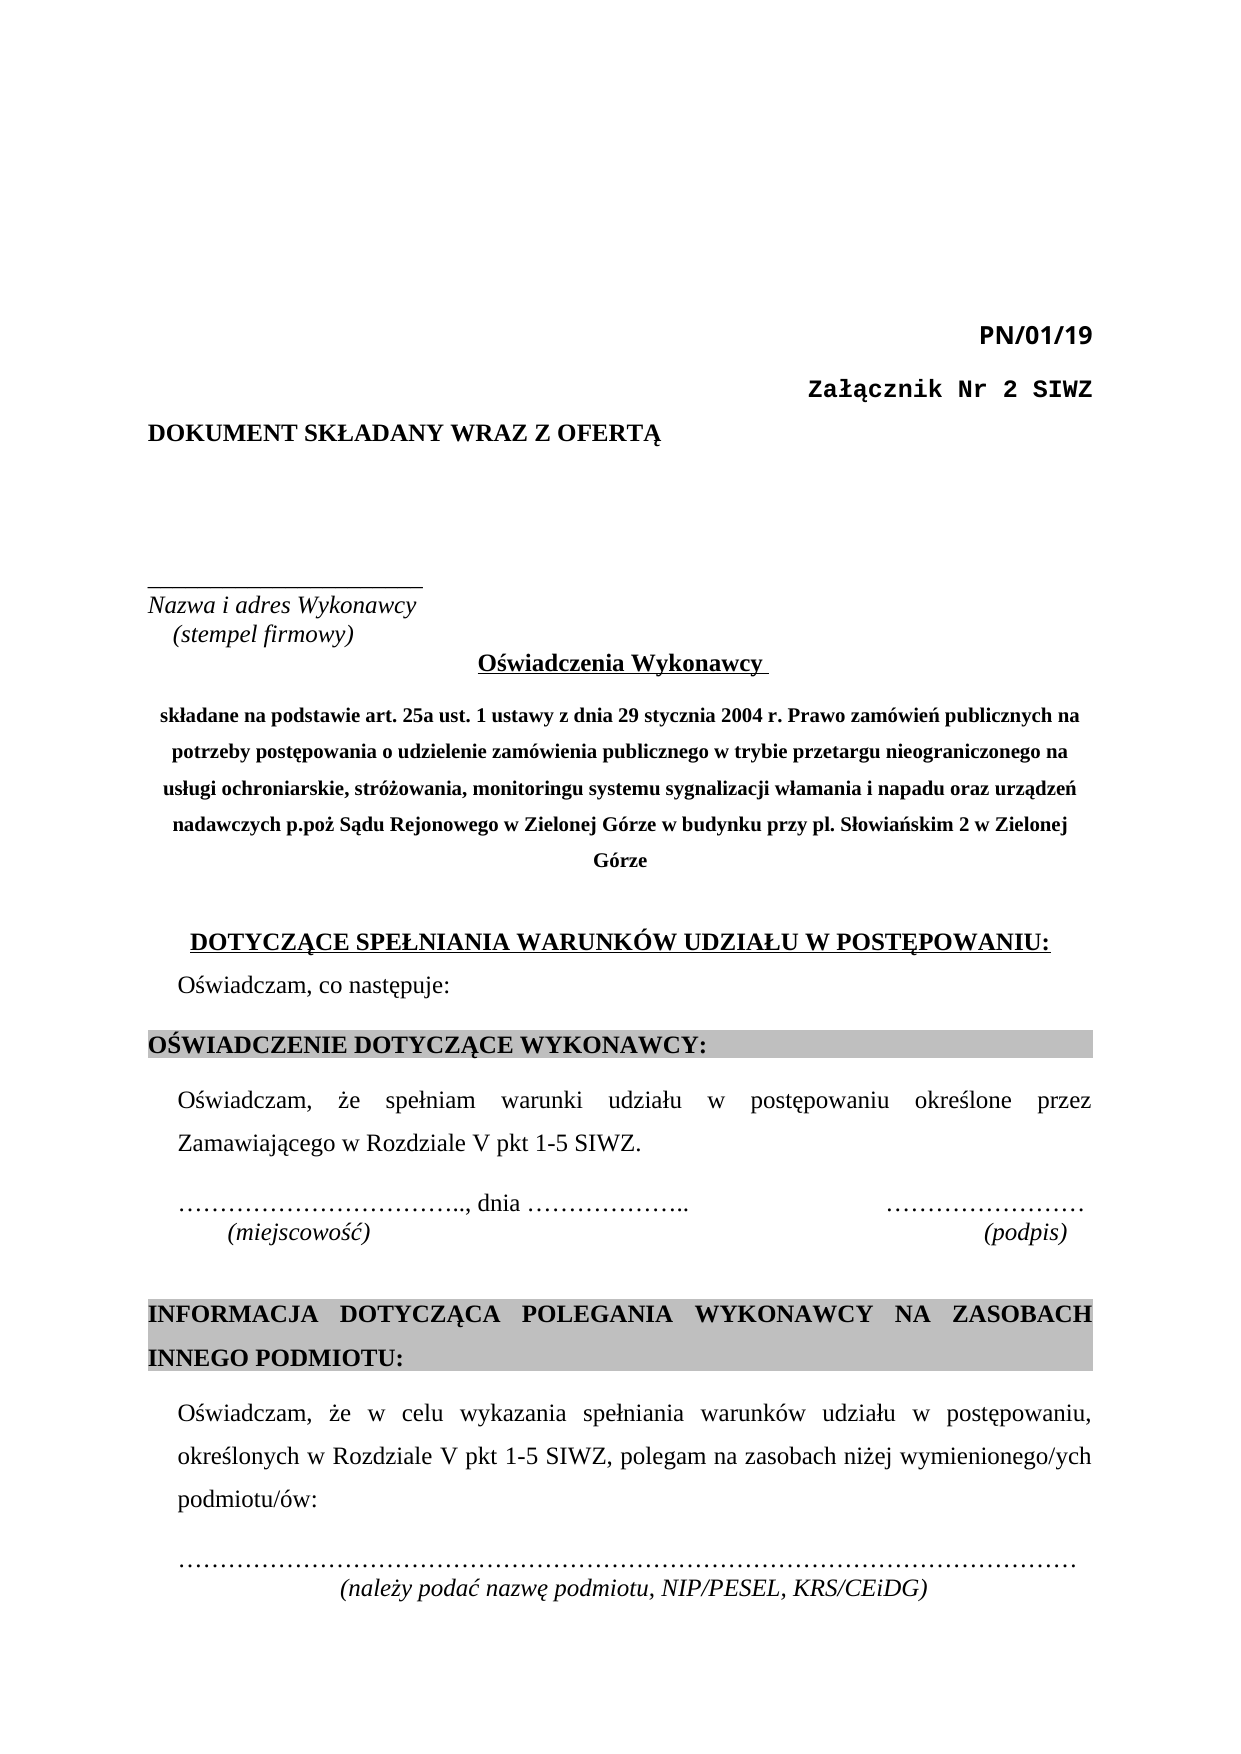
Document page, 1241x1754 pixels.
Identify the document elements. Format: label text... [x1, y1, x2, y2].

text OŚWIADCZENIE DOTYCZĄCE WYKONAWCY: [148, 1030, 1093, 1058]
text ……………………………………………………………………………………………… [177, 1544, 1093, 1573]
text Nazwa i adres Wykonawcy [148, 590, 1093, 619]
text DOTYCZĄCE SPEŁNIANIA WARUNKÓW UDZIAŁU W POSTĘPOWANIU: [148, 927, 1093, 956]
text Oświadczam, co następuje: [177, 970, 1093, 999]
text (miejscowość) (podpis) [177, 1217, 1093, 1246]
text INFORMACJA DOTYCZĄCA POLEGANIA WYKONAWCY NA ZASOBACH INNEGO PODMIOTU: [148, 1299, 1093, 1371]
text (stempel firmowy) [148, 619, 1093, 648]
text Oświadczam, że w celu wykazania spełniania warunków udziału w postępowaniu, określonych w Rozdziale V pkt 1-5 SIWZ, polegam na zasobach niżej wymienionego/ych podmiotu/ów: [177, 1398, 1093, 1513]
subtitle Załącznik Nr 2 SIWZ [148, 377, 1093, 405]
text ______________________ [148, 562, 1093, 590]
text …………………………….., dnia ……………….. …………………… [177, 1188, 1093, 1217]
text składane na podstawie art. 25a ust. 1 ustawy z dnia 29 stycznia 2004 r. Prawo zamówień publicznych na potrzeby postępowania o udzielenie zamówienia publicznego w trybie przetargu nieograniczonego na usługi ochroniarskie, stróżowania, monitoringu systemu sygnalizacji włamania i napadu oraz urządzeń nadawczych p.poż Sądu Rejonowego w Zielonej Górze w budynku przy pl. Słowiańskim 2 w Zielonej Górze [148, 703, 1093, 872]
text Oświadczam, że spełniam warunki udziału w postępowaniu określone przez Zamawiającego w Rozdziale V pkt 1-5 SIWZ. [177, 1085, 1093, 1157]
text (należy podać nazwę podmiotu, NIP/PESEL, KRS/CEiDG) [177, 1573, 1093, 1602]
text Oświadczenia Wykonawcy [148, 648, 1093, 677]
text DOKUMENT SKŁADANY WRAZ Z OFERTĄ [148, 418, 1093, 447]
text PN/01/19 [148, 318, 1093, 352]
